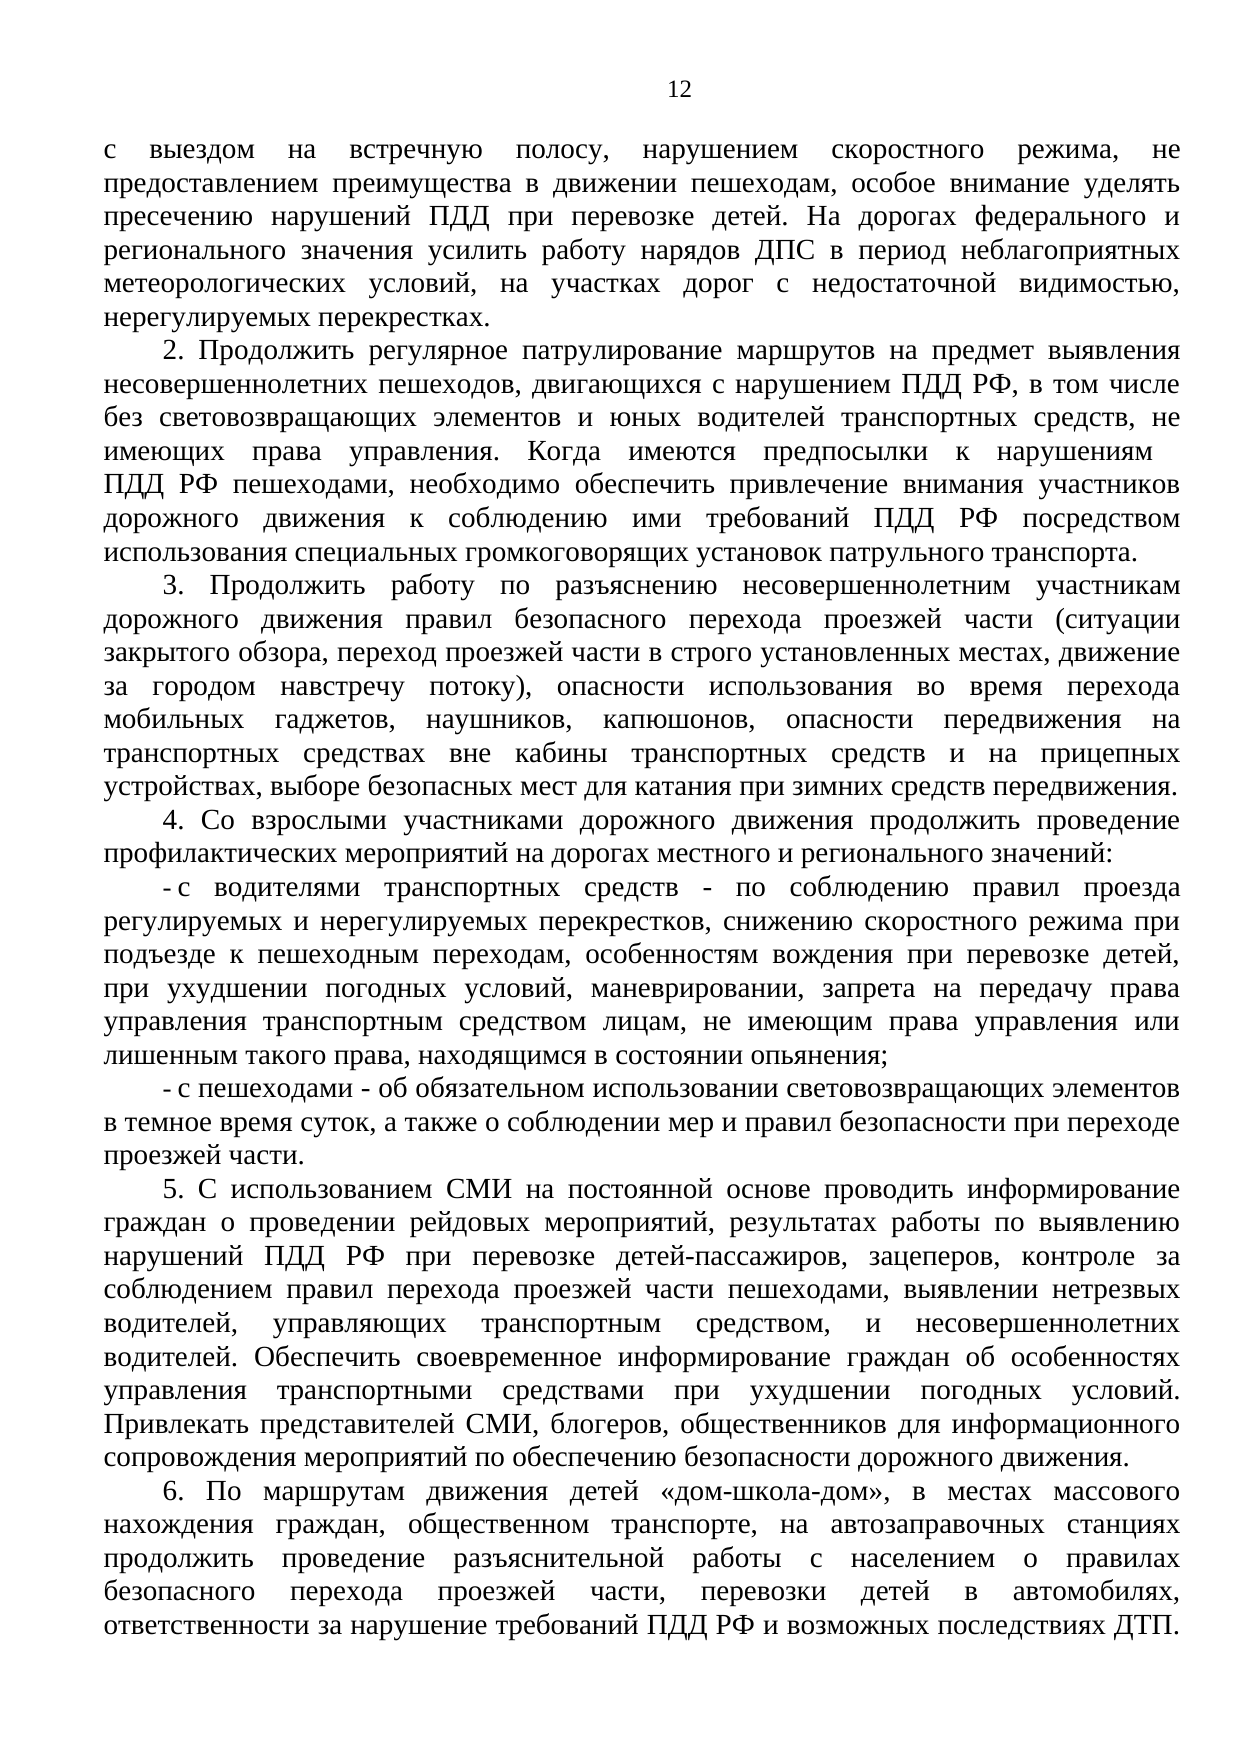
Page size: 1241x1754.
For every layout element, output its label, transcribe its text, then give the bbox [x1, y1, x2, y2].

text 3. Продолжить работу по разъяснению несовершеннолетним участникам дорожного движения правил безопасного перехода проезжей части (ситуации закрытого обзора, переход проезжей части в строго установленных местах, движение за городом навстречу потоку), опасности использования во время перехода мобильных гаджетов, наушников, капюшонов, опасности передвижения на транспортных средствах вне кабины транспортных средств и на прицепных устройствах, выборе безопасных мест для катания при зимних средств передвижения. [103, 567, 1181, 802]
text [103, 1473, 1181, 1641]
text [103, 131, 1181, 332]
text 2. Продолжить регулярное патрулирование маршрутов на предмет выявления несовершеннолетних пешеходов, двигающихся с нарушением ПДД РФ, в том числе без световозвращающих элементов и юных водителей транспортных средств, не имеющих права управления. Когда имеются предпосылки к нарушениям ПДД РФ пешеходами, необходимо обеспечить привлечение внимания участников дорожного движения к соблюдению ими требований ПДД РФ посредством использования специальных громкоговорящих установок патрульного транспорта. [103, 332, 1181, 567]
text 5. С использованием СМИ на постоянной основе проводить информирование граждан о проведении рейдовых мероприятий, результатах работы по выявлению нарушений ПДД РФ при перевозке детей-пассажиров, зацеперов, контроле за соблюдением правил перехода проезжей части пешеходами, выявлении нетрезвых водителей, управляющих транспортным средством, и несовершеннолетних водителей. Обеспечить своевременное информирование граждан об особенностях управления транспортными средствами при ухудшении погодных условий. Привлекать представителей СМИ, блогеров, общественников для информационного сопровождения мероприятий по обеспечению безопасности дорожного движения. [103, 1171, 1181, 1473]
list с водителями транспортных средств - по соблюдению правил проезда регулируемых и нерегулируемых перекрестков, снижению скоростного режима при подъезде к пешеходным переходам, особенностям вождения при перевозке детей, при ухудшении погодных условий, маневрировании, запрета на передачу права управления транспортным средством лицам, не имеющим права управления или лишенным такого права, находящимся в состоянии опьянения; [103, 869, 1181, 1070]
list с пешеходами - об обязательном использовании световозвращающих элементов в темное время суток, а также о соблюдении мер и правил безопасности при переходе проезжей части. [103, 1070, 1181, 1171]
text 4. Со взрослыми участниками дорожного движения продолжить проведение профилактических мероприятий на дорогах местного и регионального значений: [103, 802, 1181, 869]
